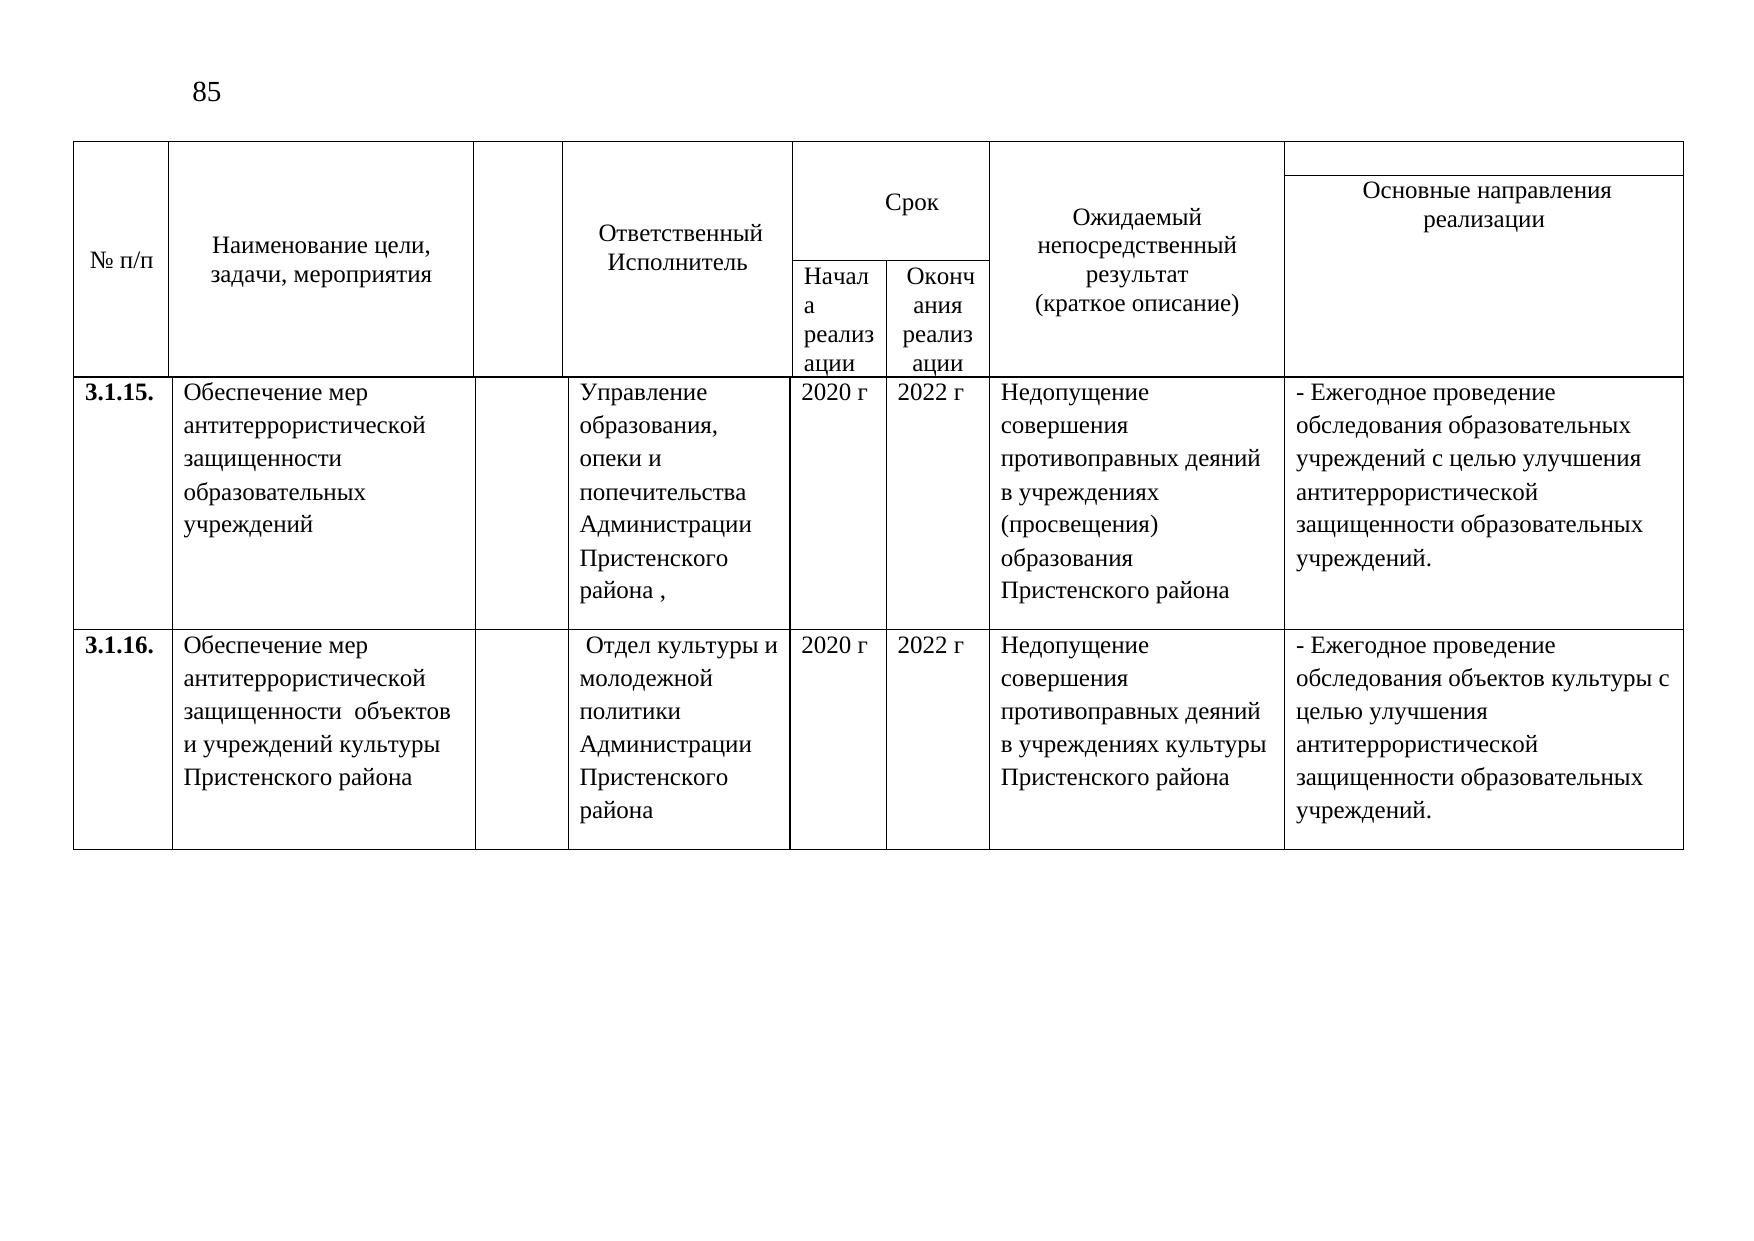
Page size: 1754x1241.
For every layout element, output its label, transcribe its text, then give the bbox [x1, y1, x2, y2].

table_cell Недопущение совершения противоправных деяний в учреждениях (просвещения) образования Пристенского района [990, 378, 1284, 629]
table_cell 2022 г [887, 378, 989, 629]
table_header Ответственный Исполнитель [563, 142, 792, 376]
table_header Ожидаемый непосредственный результат (краткое описание) [990, 142, 1284, 376]
table_cell - Ежегодное проведение обследования объектов культуры с целью улучшения антитеррористической защищенности образовательных учреждений. [1285, 630, 1683, 849]
table_cell Обеспечение мер антитеррористической защищенности объектов и учреждений культуры Пристенского района [173, 630, 475, 849]
table_cell Недопущение совершения противоправных деяний в учреждениях культуры Пристенского района [990, 630, 1284, 849]
table_header Наименование цели, задачи, мероприятия [169, 142, 473, 376]
table_cell Начала реализации [793, 261, 886, 376]
table_cell Обеспечение мер антитеррористической защищенности образовательных учреждений [173, 378, 475, 629]
table_cell [476, 378, 568, 629]
table_cell 2020 г [791, 378, 886, 629]
table_cell Окончания реализации [887, 261, 989, 376]
table_cell - Ежегодное проведение обследования образовательных учреждений с целью улучшения антитеррористической защищенности образовательных учреждений. [1285, 378, 1683, 629]
table_cell Основные направления реализации [1285, 176, 1683, 376]
table_cell 2020 г [791, 630, 886, 849]
table_cell Отдел культуры и молодежной политики Администрации Пристенского района [569, 630, 789, 849]
table_cell Управление образования, опеки и попечительства Администрации Пристенского района , [569, 378, 789, 629]
table_cell 3.1.16. [74, 630, 172, 849]
table_cell [476, 630, 568, 849]
table_header № п/п [74, 142, 168, 376]
table_cell 3.1.15. [74, 378, 172, 629]
table_header [1285, 142, 1683, 174]
table_header Срок [793, 142, 989, 260]
table_header [474, 142, 562, 376]
table_cell 2022 г [887, 630, 989, 849]
